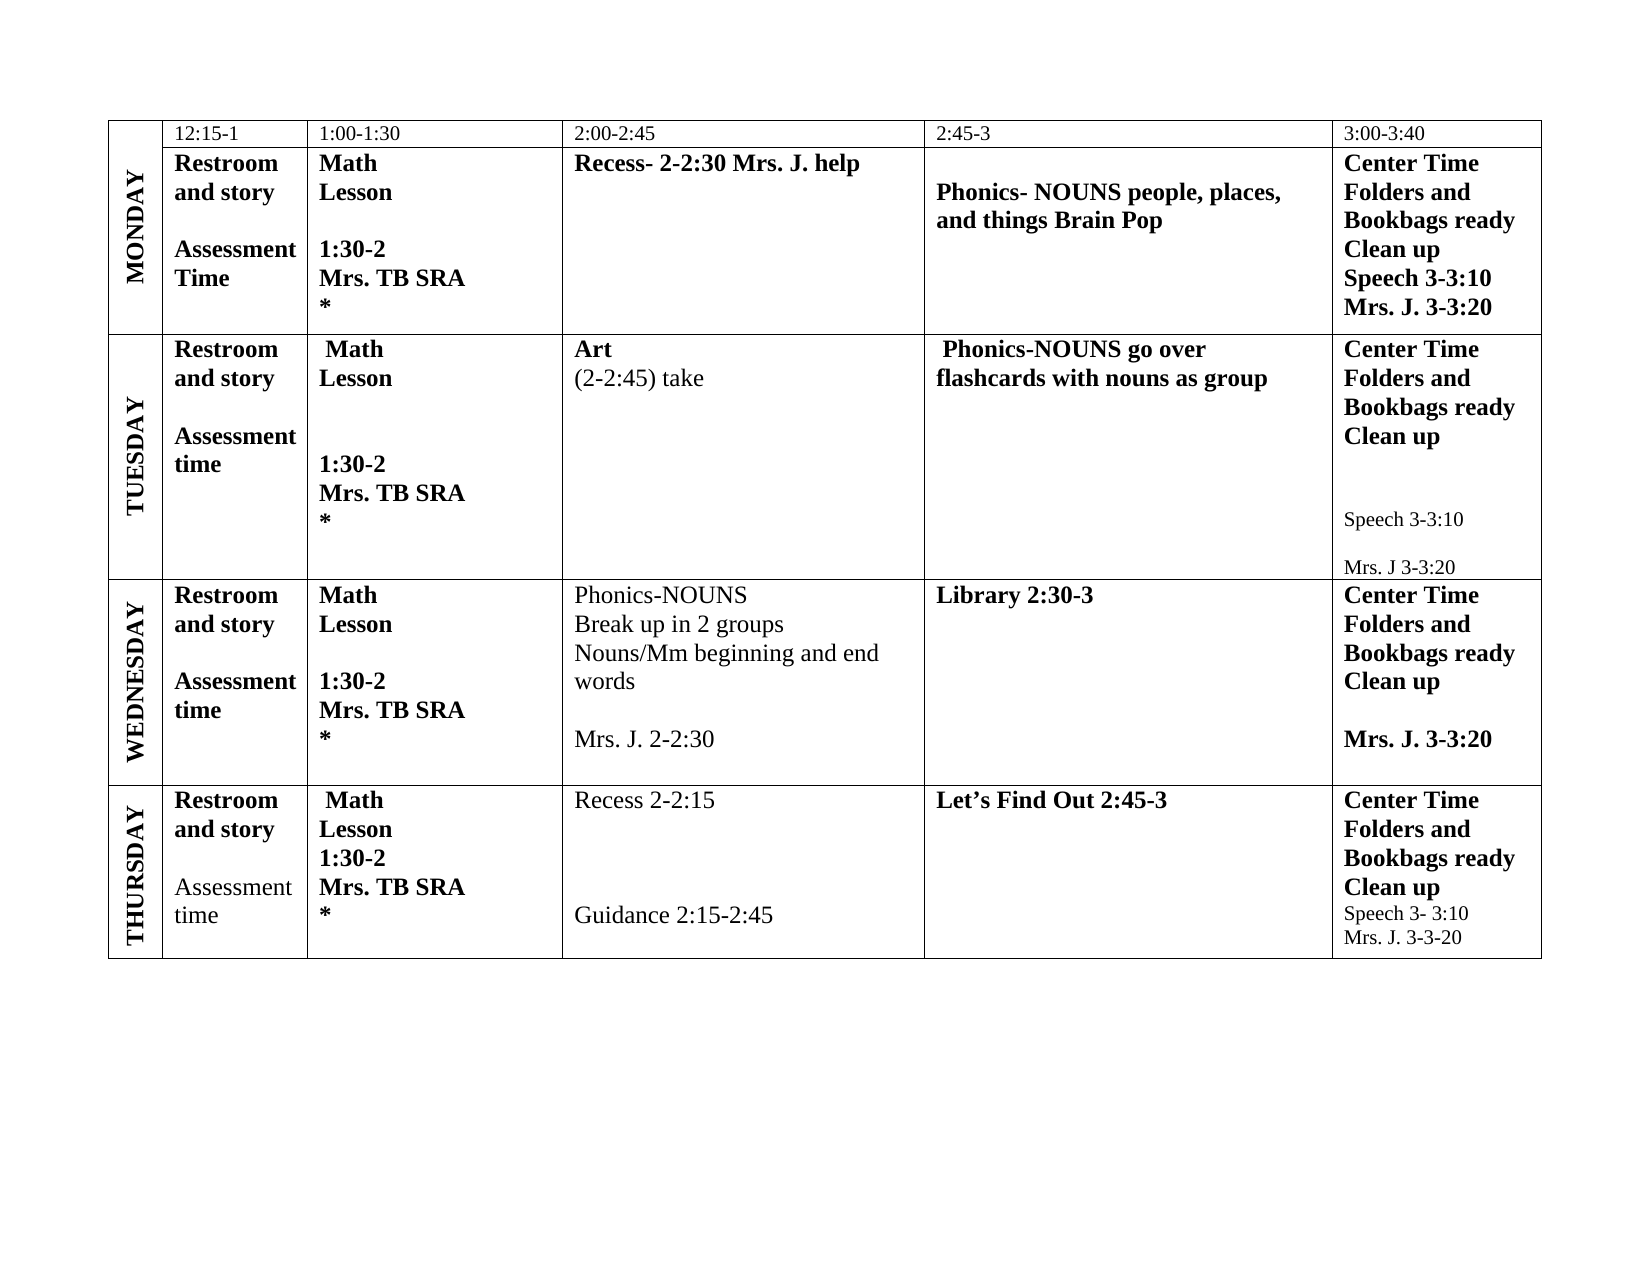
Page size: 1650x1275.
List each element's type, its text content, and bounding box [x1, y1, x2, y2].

table_cell Math Lesson 1:30-2 Mrs. TB SRA * [308, 335, 562, 579]
table_cell WEDNESDAY [109, 580, 162, 784]
table_cell Center Time Folders and Bookbags ready Clean up Speech 3- 3:10 Mrs. J. 3-3-20 [1333, 786, 1541, 958]
table_cell Math Lesson 1:30-2 Mrs. TB SRA * [308, 786, 562, 958]
table_cell Center Time Folders and Bookbags ready Clean up Speech 3-3:10 Mrs. J 3-3:20 [1333, 335, 1541, 579]
table_header 2:00-2:45 [563, 121, 924, 147]
table_cell Let’s Find Out 2:45-3 [925, 786, 1332, 958]
table_cell Center Time Folders and Bookbags ready Clean up Speech 3-3:10 Mrs. J. 3-3:20 [1333, 148, 1541, 333]
table_cell Art (2-2:45) take [563, 335, 924, 579]
table_cell Recess- 2-2:30 Mrs. J. help [563, 148, 924, 333]
table_cell THURSDAY [109, 786, 162, 958]
table_cell Phonics- NOUNS people, places, and things Brain Pop [925, 148, 1332, 333]
table_header MONDAY [109, 121, 162, 333]
table_cell Library 2:30-3 [925, 580, 1332, 784]
table_cell Restroom and story Assessment time [163, 335, 307, 579]
table_cell Restroom and story Assessment Time [163, 148, 307, 333]
table_header 2:45-3 [925, 121, 1332, 147]
table_cell TUESDAY [109, 335, 162, 579]
table_cell Restroom and story Assessment time [163, 580, 307, 784]
table_cell Center Time Folders and Bookbags ready Clean up Mrs. J. 3-3:20 [1333, 580, 1541, 784]
table_header 3:00-3:40 [1333, 121, 1541, 147]
table_cell Recess 2-2:15 Guidance 2:15-2:45 [563, 786, 924, 958]
table_cell Phonics-NOUNS Break up in 2 groups Nouns/Mm beginning and end words Mrs. J. 2-2:30 [563, 580, 924, 784]
table_cell Math Lesson 1:30-2 Mrs. TB SRA * [308, 148, 562, 333]
table_cell Phonics-NOUNS go over flashcards with nouns as group [925, 335, 1332, 579]
table_cell Math Lesson 1:30-2 Mrs. TB SRA * [308, 580, 562, 784]
table_header 1:00-1:30 [308, 121, 562, 147]
table_header 12:15-1 [163, 121, 307, 147]
table_cell Restroom and story Assessment time [163, 786, 307, 958]
